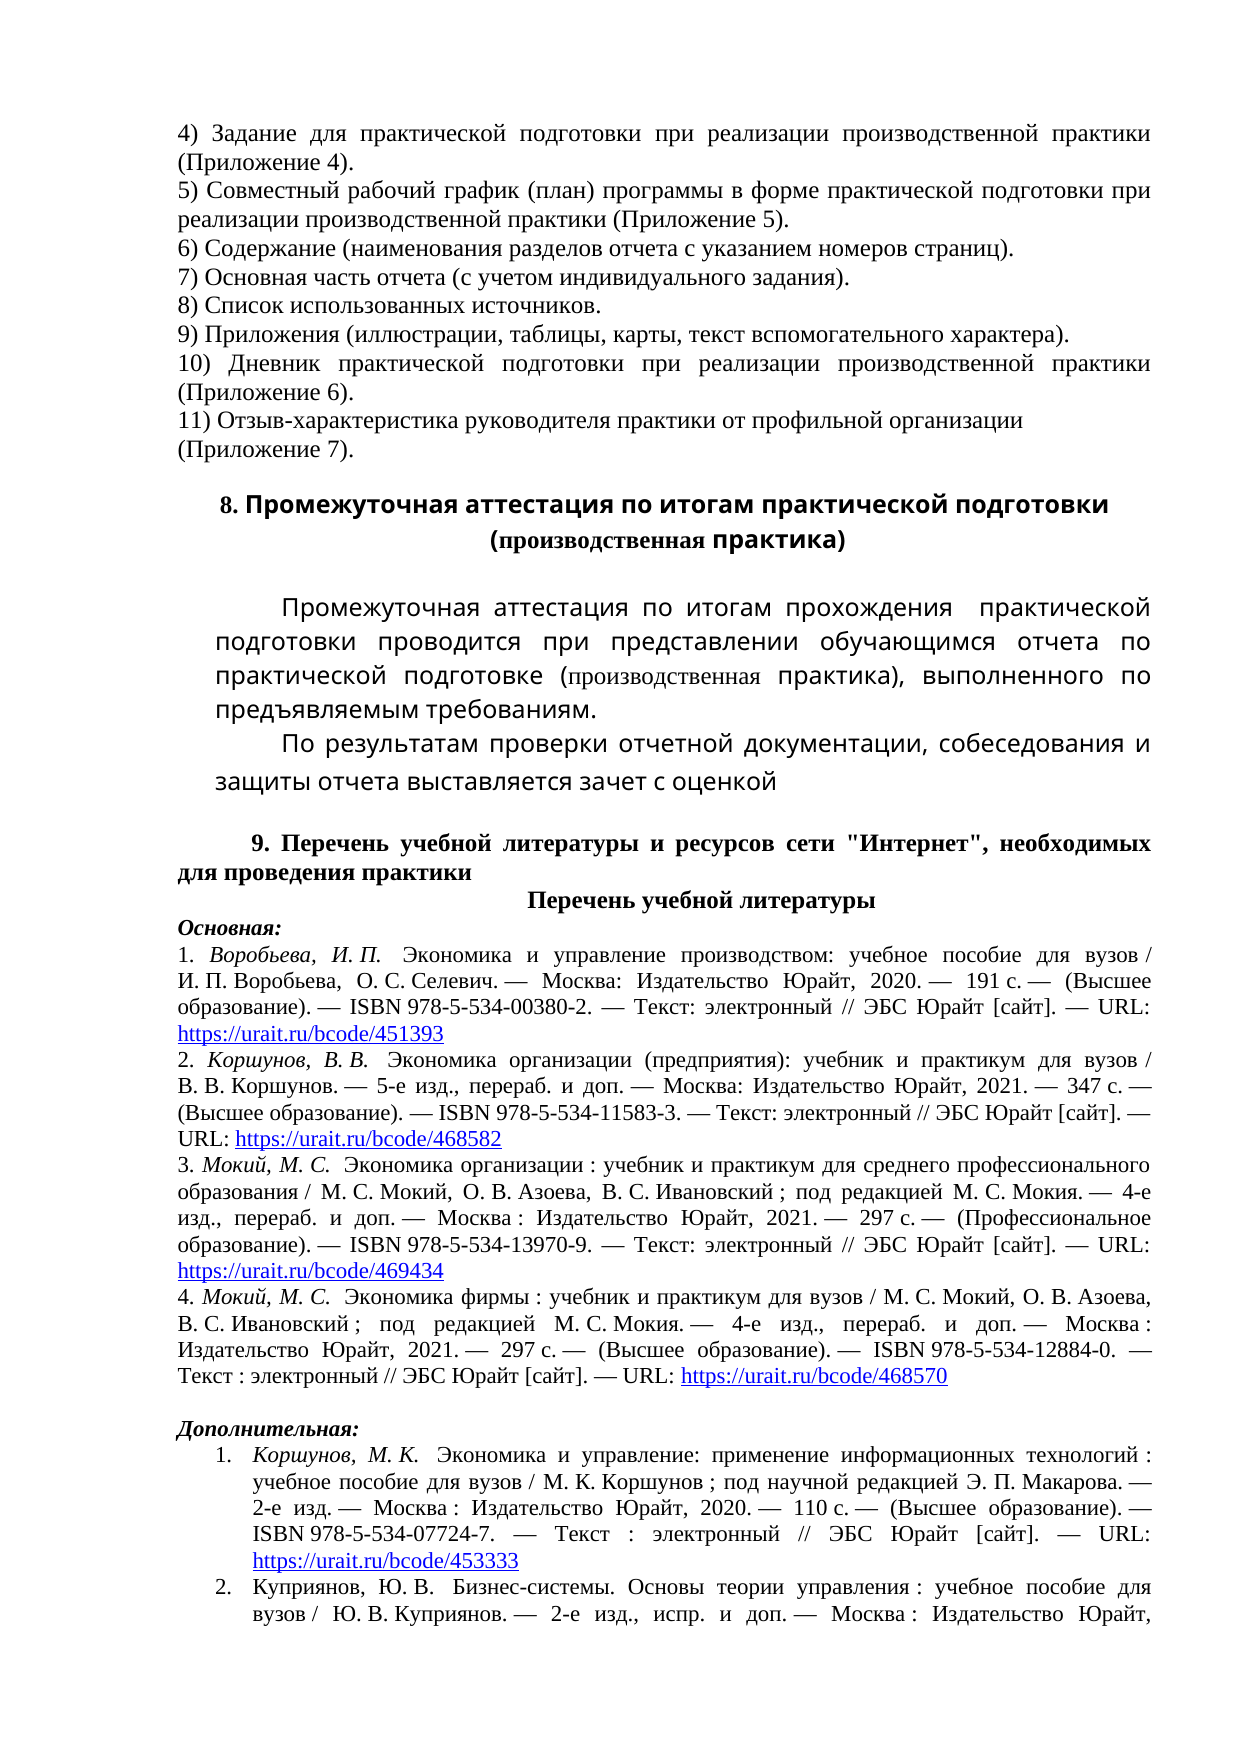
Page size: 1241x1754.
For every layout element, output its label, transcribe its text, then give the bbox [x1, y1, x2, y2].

text 8) Список использованных источников. [177, 291, 1152, 319]
text Промежуточная аттестация по итогам прохождения практической подготовки проводится при представлении обучающимся отчета по практической подготовке (производственная практика), выполненного по предъявляемым требованиям. [215, 589, 1152, 726]
text 2. Коршунов, В. В. Экономика организации (предприятия): учебник и практикум для вузов / В. В. Коршунов. — 5-е изд., перераб. и доп. — Москва: Издательство Юрайт, 2021. — 347 с. — (Высшее образование). — ISBN 978-5-534-11583-3. — Текст: электронный // ЭБС Юрайт [сайт]. — URL: https://urait.ru/bcode/468582 [177, 1046, 1152, 1152]
text 7) Основная часть отчета (с учетом индивидуального задания). [177, 262, 1152, 291]
text 8. Промежуточная аттестация по итогам практической подготовки [177, 487, 1152, 521]
text 4. Мокий, М. С. Экономика фирмы : учебник и практикум для вузов / М. С. Мокий, О. В. Азоева, В. С. Ивановский ; под редакцией М. С. Мокия. — 4-е изд., перераб. и доп. — Москва : Издательство Юрайт, 2021. — 297 с. — (Высшее образование). — ISBN 978-5-534-12884-0. — Текст : электронный // ЭБС Юрайт [сайт]. — URL: https://urait.ru/bcode/468570 [177, 1283, 1152, 1389]
text Основная: [177, 914, 1152, 941]
text Дополнительная: [177, 1415, 1152, 1441]
text (производственная практика) [177, 521, 1152, 555]
text Перечень учебной литературы [177, 886, 1152, 914]
text 9) Приложения (иллюстрации, таблицы, карты, текст вспомогательного характера). [177, 319, 1152, 348]
list Коршунов, М. К. Экономика и управление: применение информационных технологий : учебное пособие для вузов / М. К. Коршунов ; под научной редакцией Э. П. Макарова. — 2-е изд. — Москва : Издательство Юрайт, 2020. — 110 с. — (Высшее образование). — ISBN 978-5-534-07724-7. — Текст : электронный // ЭБС Юрайт [сайт]. — URL: https://urait.ru/bcode/453333 [215, 1441, 1152, 1573]
text 6) Содержание (наименования разделов отчета с указанием номеров страниц). [177, 233, 1152, 262]
text По результатам проверки отчетной документации, собеседования и защиты отчета выставляется зачет с оценкой [215, 726, 1152, 799]
text 4) Задание для практической подготовки при реализации производственной практики (Приложение 4). [177, 118, 1152, 176]
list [215, 1573, 1152, 1626]
text 9. Перечень учебной литературы и ресурсов сети "Интернет", необходимых для проведения практики [177, 828, 1152, 886]
text 11) Отзыв-характеристика руководителя практики от профильной организации (Приложение 7). [177, 406, 1152, 463]
text 1. Воробьева, И. П. Экономика и управление производством: учебное пособие для вузов / И. П. Воробьева, О. С. Селевич. — Москва: Издательство Юрайт, 2020. — 191 с. — (Высшее образование). — ISBN 978-5-534-00380-2. — Текст: электронный // ЭБС Юрайт [сайт]. — URL: https://urait.ru/bcode/451393 [177, 941, 1152, 1046]
text 5) Совместный рабочий график (план) программы в форме практической подготовки при реализации производственной практики (Приложение 5). [177, 176, 1152, 233]
text 3. Мокий, М. С. Экономика организации : учебник и практикум для среднего профессионального образования / М. С. Мокий, О. В. Азоева, В. С. Ивановский ; под редакцией М. С. Мокия. — 4-е изд., перераб. и доп. — Москва : Издательство Юрайт, 2021. — 297 с. — (Профессиональное образование). — ISBN 978-5-534-13970-9. — Текст: электронный // ЭБС Юрайт [сайт]. — URL: https://urait.ru/bcode/469434 [177, 1152, 1152, 1283]
text 10) Дневник практической подготовки при реализации производственной практики (Приложение 6). [177, 348, 1152, 406]
